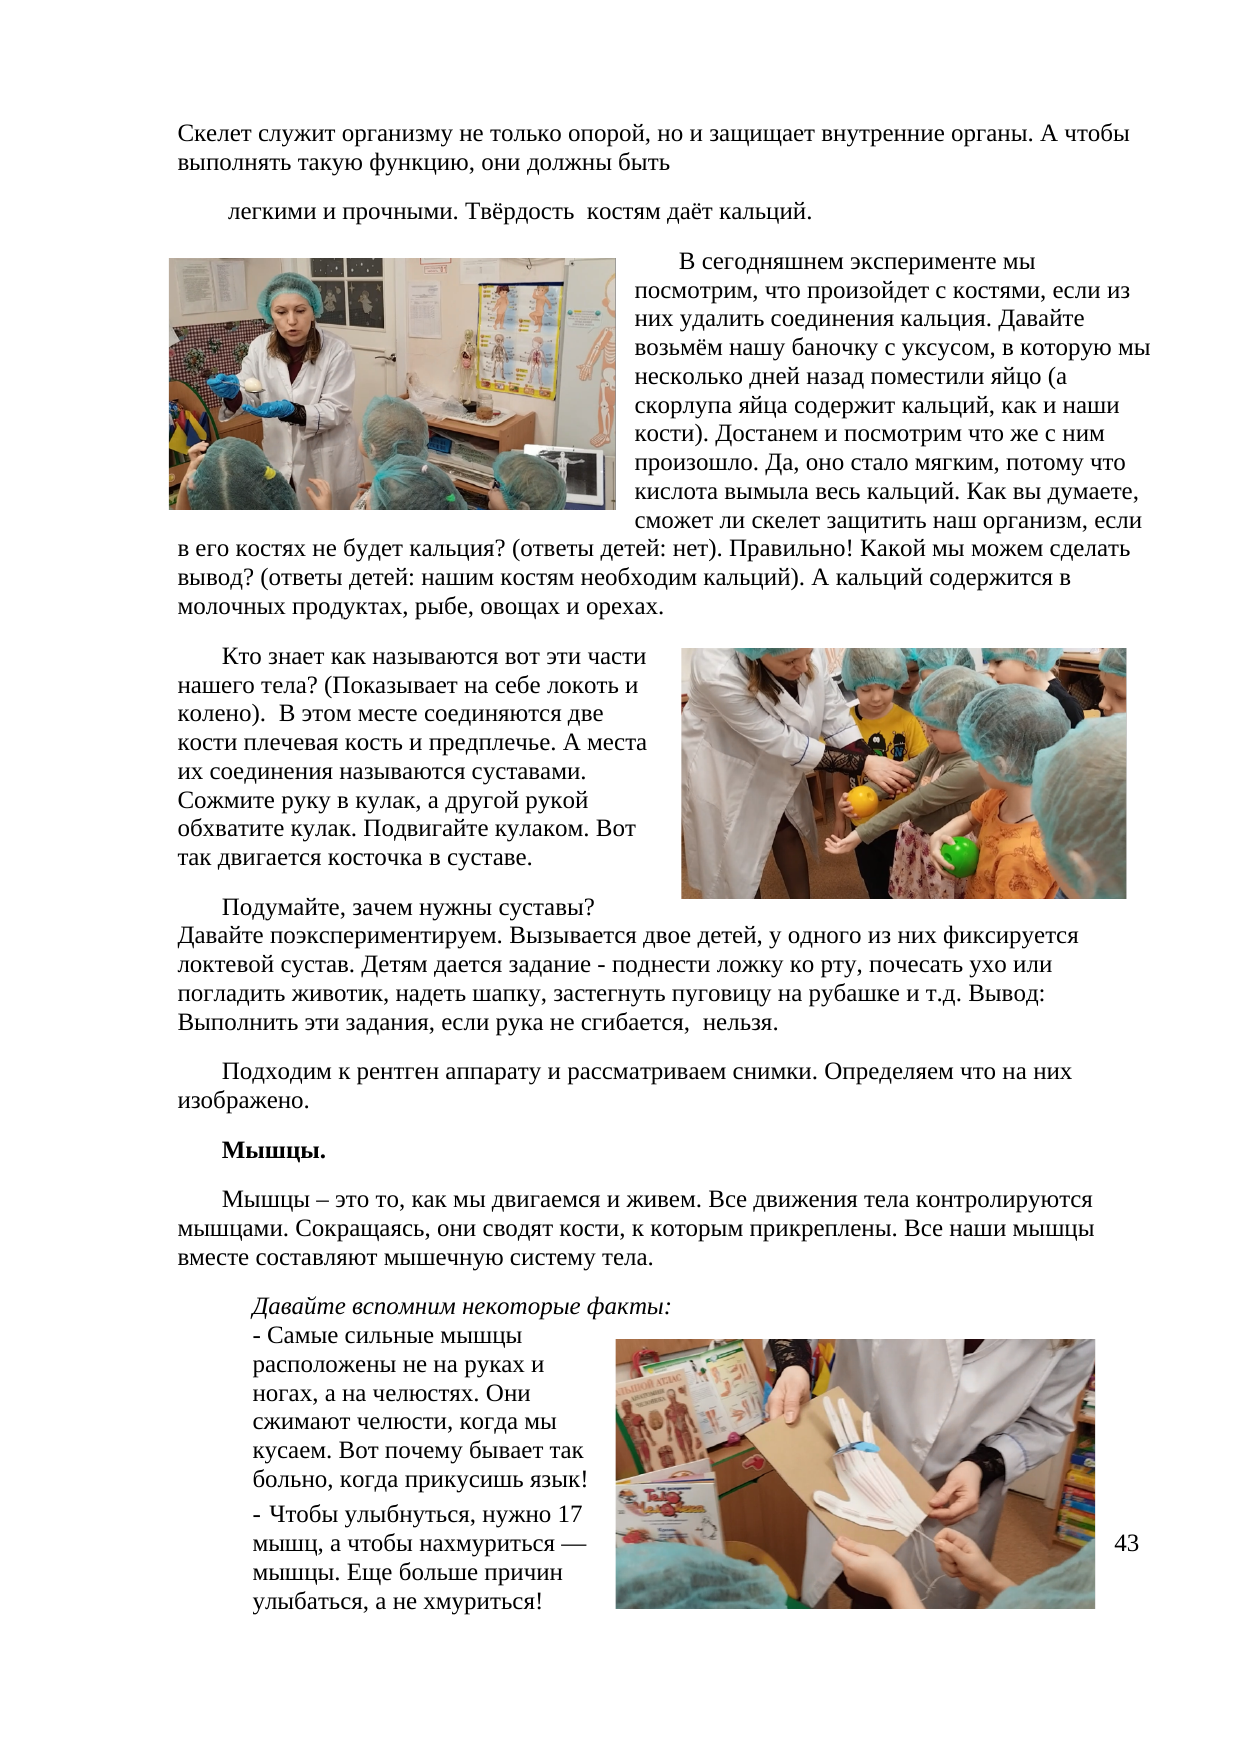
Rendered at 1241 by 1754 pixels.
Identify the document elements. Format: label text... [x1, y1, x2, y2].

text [177, 118, 1152, 176]
picture [168, 258, 616, 510]
text Мышцы. [177, 1135, 1152, 1163]
picture [615, 1339, 1096, 1609]
text Подумайте, зачем нужны суставы? Давайте поэкспериментируем. Вызывается двое детей, у одного из них фиксируется локтевой сустав. Детям дается задание - поднести ложку ко рту, почесать ухо или погладить животик, надеть шапку, застегнуть пуговицу на рубашке и т.д. Вывод: Выполнить эти задания, если рука не сгибается, нельзя. [177, 892, 1152, 1036]
text легкими и прочными. Твёрдость костям даёт кальций. [177, 196, 1152, 225]
text Подходим к рентген аппарату и рассматриваем снимки. Определяем что на них изображено. [177, 1056, 1152, 1114]
picture [681, 648, 1127, 899]
text Мышцы – это то, как мы двигаемся и живем. Все движения тела контролируются мышцами. Сокращаясь, они сводят кости, к которым прикреплены. Все наши мышцы вместе составляют мышечную систему тела. [177, 1184, 1152, 1271]
